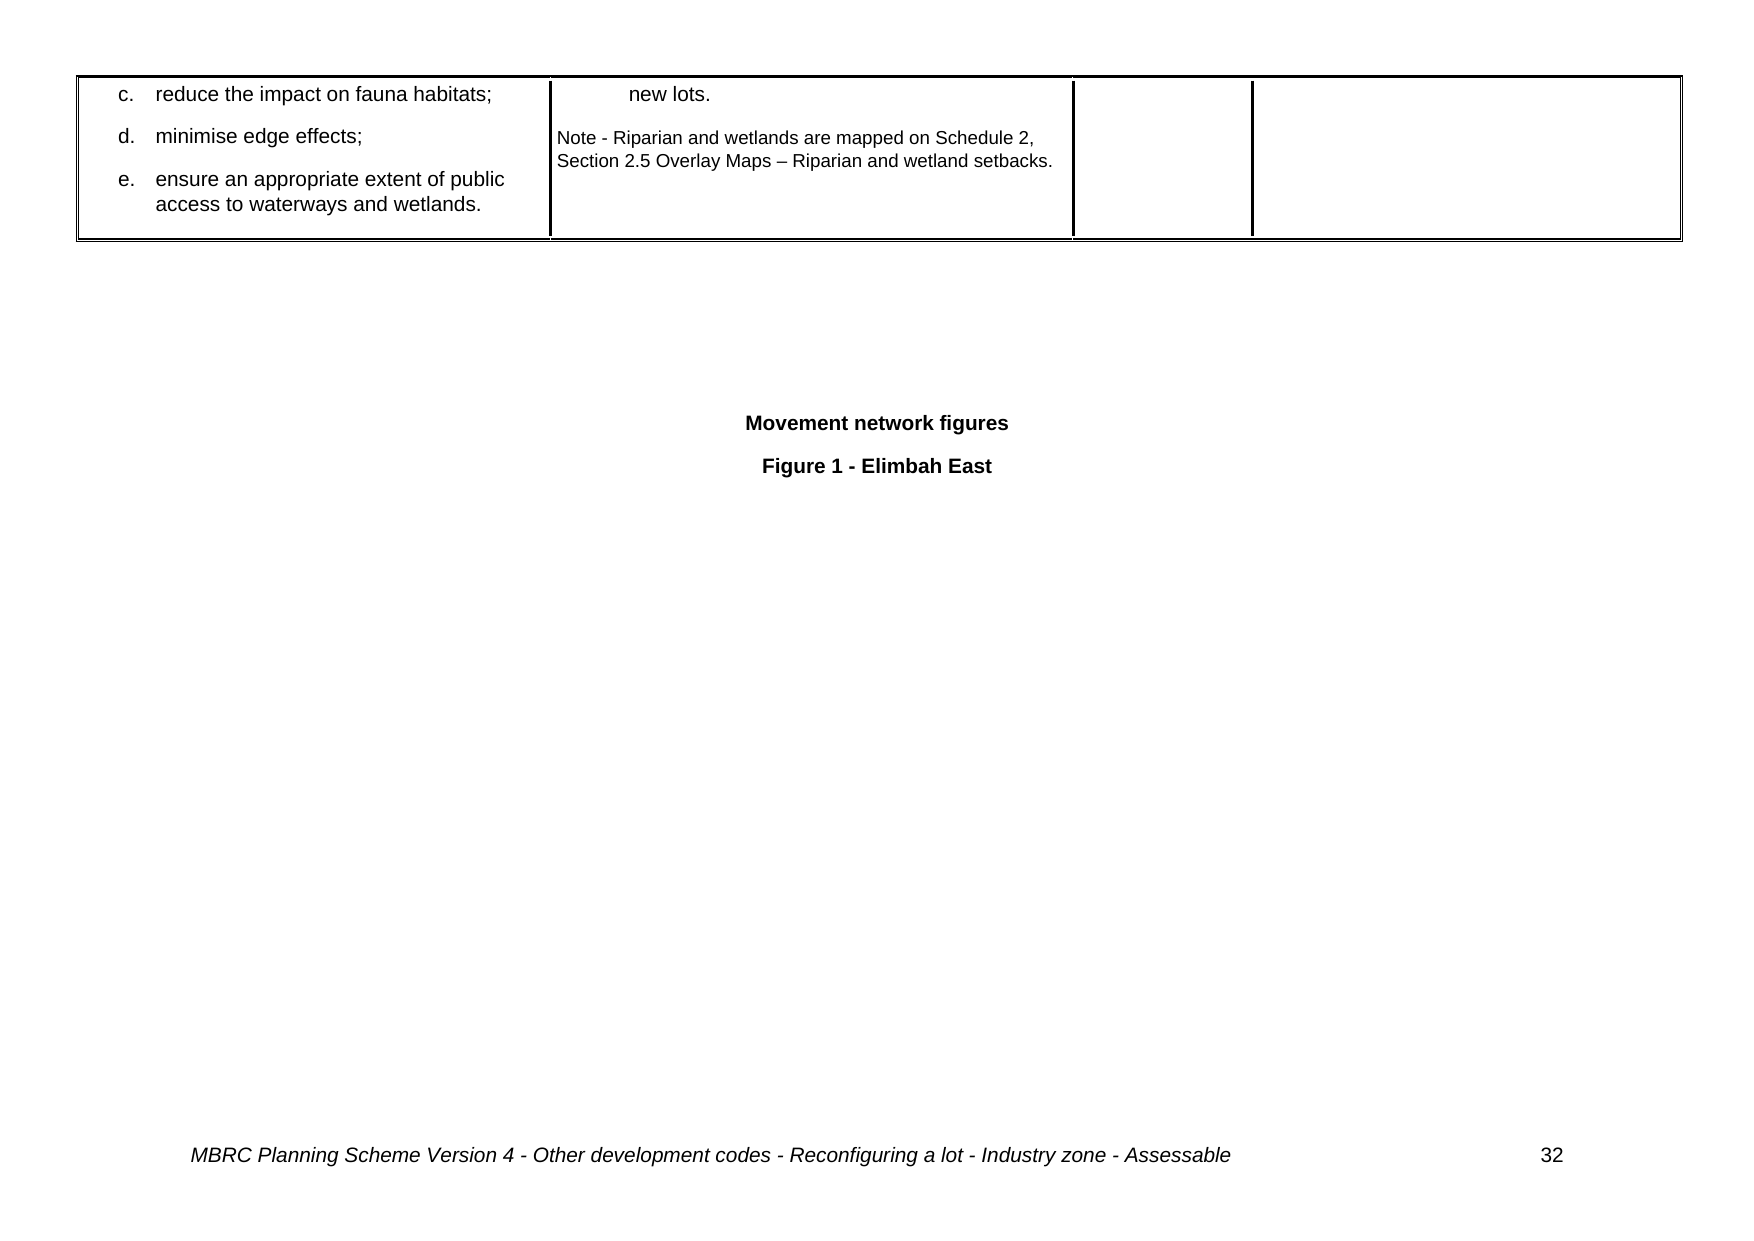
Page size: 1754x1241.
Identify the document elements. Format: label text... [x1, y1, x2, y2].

text Figure 1 - Elimbah East [75, 454, 1679, 478]
text Movement network figures [75, 411, 1679, 435]
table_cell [79, 78, 550, 238]
table_cell [1073, 78, 1252, 238]
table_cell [550, 77, 1073, 238]
table_cell [1252, 78, 1680, 238]
